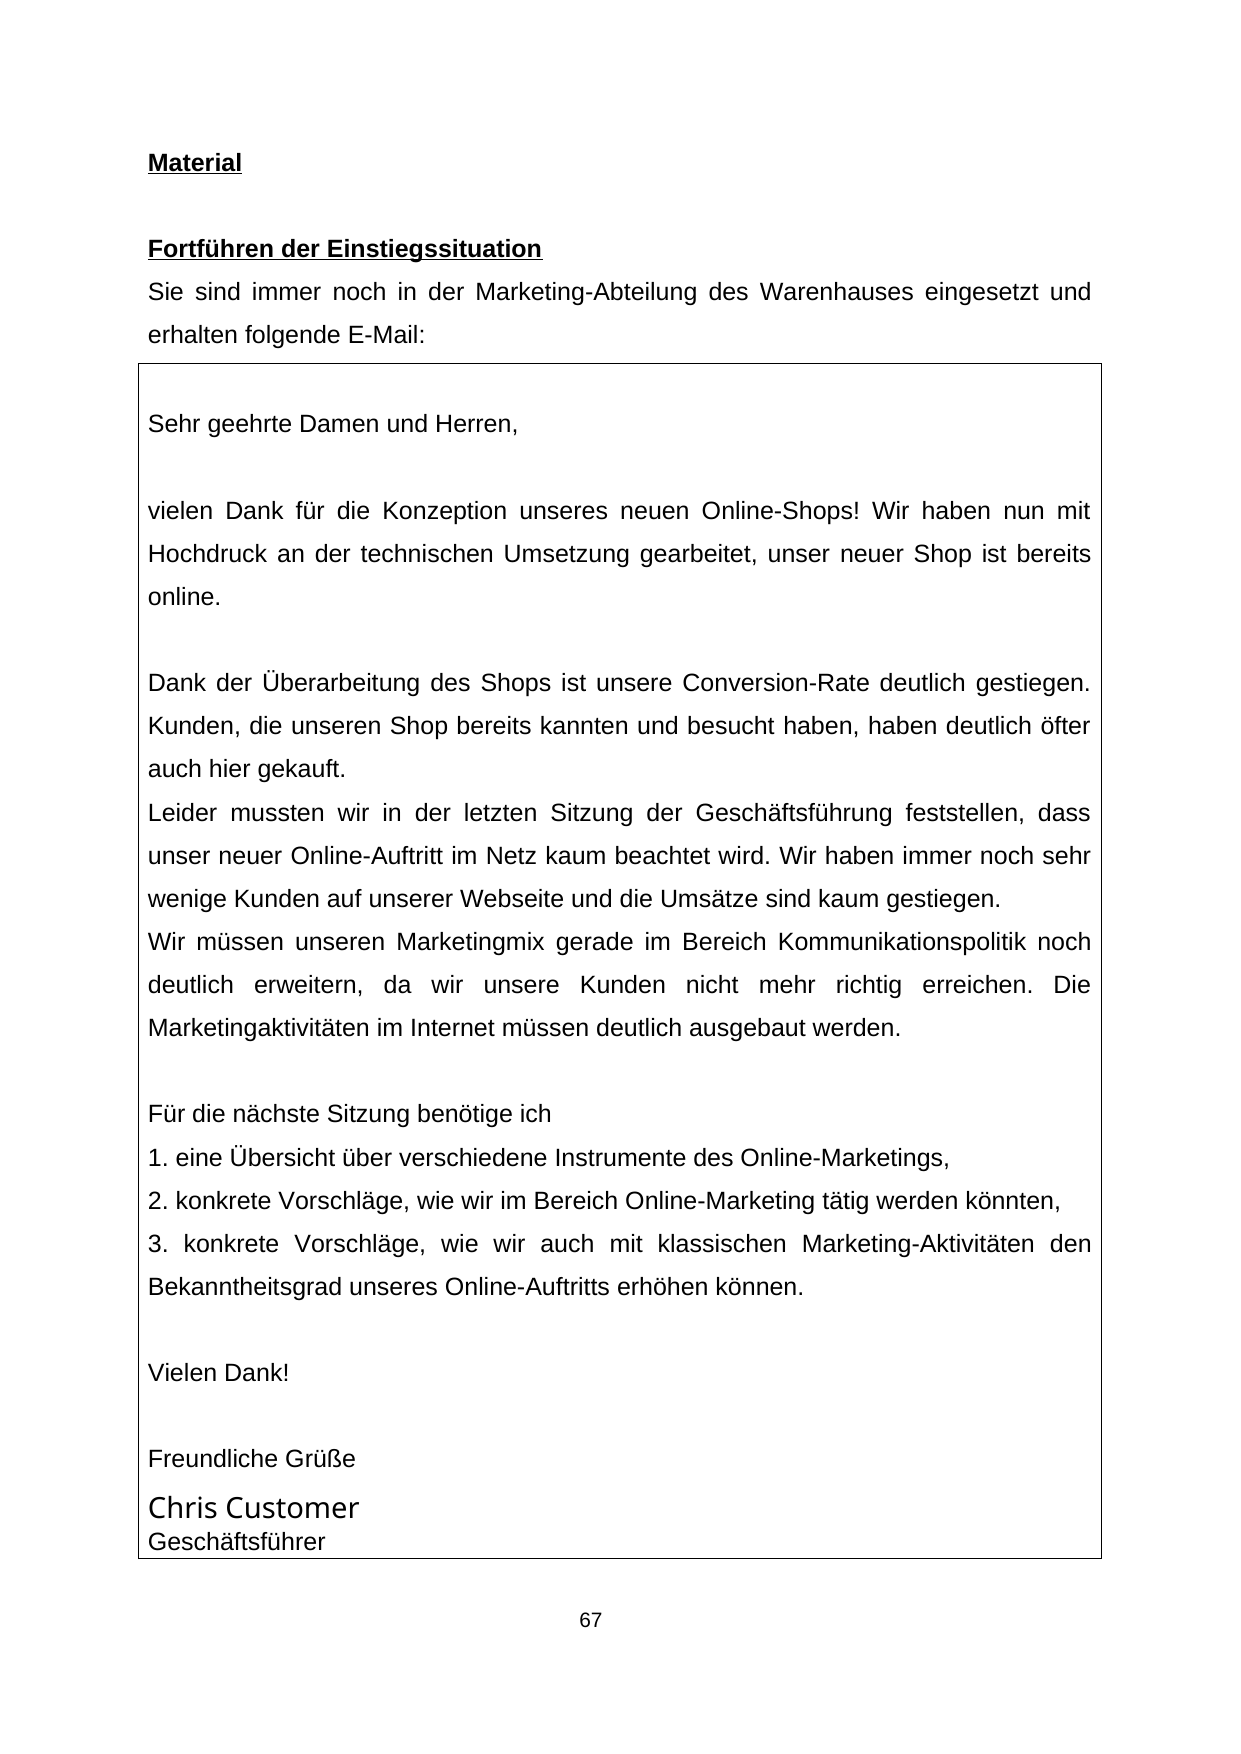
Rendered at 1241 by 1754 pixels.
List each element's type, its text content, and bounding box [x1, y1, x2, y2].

text Sie sind immer noch in der Marketing-Abteilung des Warenhauses eingesetzt und erhalten folgende E-Mail: [148, 277, 1093, 349]
text Material [148, 148, 1093, 176]
text 2. konkrete Vorschläge, wie wir im Bereich Online-Marketing tätig werden könnten, [139, 1183, 1101, 1214]
text Fortführen der Einstiegssituation [148, 234, 1093, 263]
text Geschäftsführer [139, 1524, 1101, 1558]
text Wir müssen unseren Marketingmix gerade im Bereich Kommunikationspolitik noch deutlich erweitern, da wir unsere Kunden nicht mehr richtig erreichen. Die Marketingaktivitäten im Internet müssen deutlich ausgebaut werden. [139, 924, 1101, 1042]
text 3. konkrete Vorschläge, wie wir auch mit klassischen Marketing-Aktivitäten den Bekanntheitsgrad unseres Online-Auftritts erhöhen können. [139, 1226, 1101, 1301]
text Für die nächste Sitzung benötige ich [139, 1096, 1101, 1128]
text Dank der Überarbeitung des Shops ist unsere Conversion-Rate deutlich gestiegen. Kunden, die unseren Shop bereits kannten und besucht haben, haben deutlich öfter auch hier gekauft. [139, 665, 1101, 783]
text Sehr geehrte Damen und Herren, [139, 406, 1101, 438]
text Vielen Dank! [139, 1355, 1101, 1387]
text 1. eine Übersicht über verschiedene Instrumente des Online-Marketings, [139, 1139, 1101, 1171]
text Leider mussten wir in der letzten Sitzung der Geschäftsführung feststellen, dass unser neuer Online-Auftritt im Netz kaum beachtet wird. Wir haben immer noch sehr wenige Kunden auf unserer Webseite und die Umsätze sind kaum gestiegen. [139, 794, 1101, 913]
text vielen Dank für die Konzeption unseres neuen Online-Shops! Wir haben nun mit Hochdruck an der technischen Umsetzung gearbeitet, unser neuer Shop ist bereits online. [139, 493, 1101, 611]
text Freundliche Grüße [139, 1441, 1101, 1473]
text Chris Customer [139, 1484, 1101, 1524]
